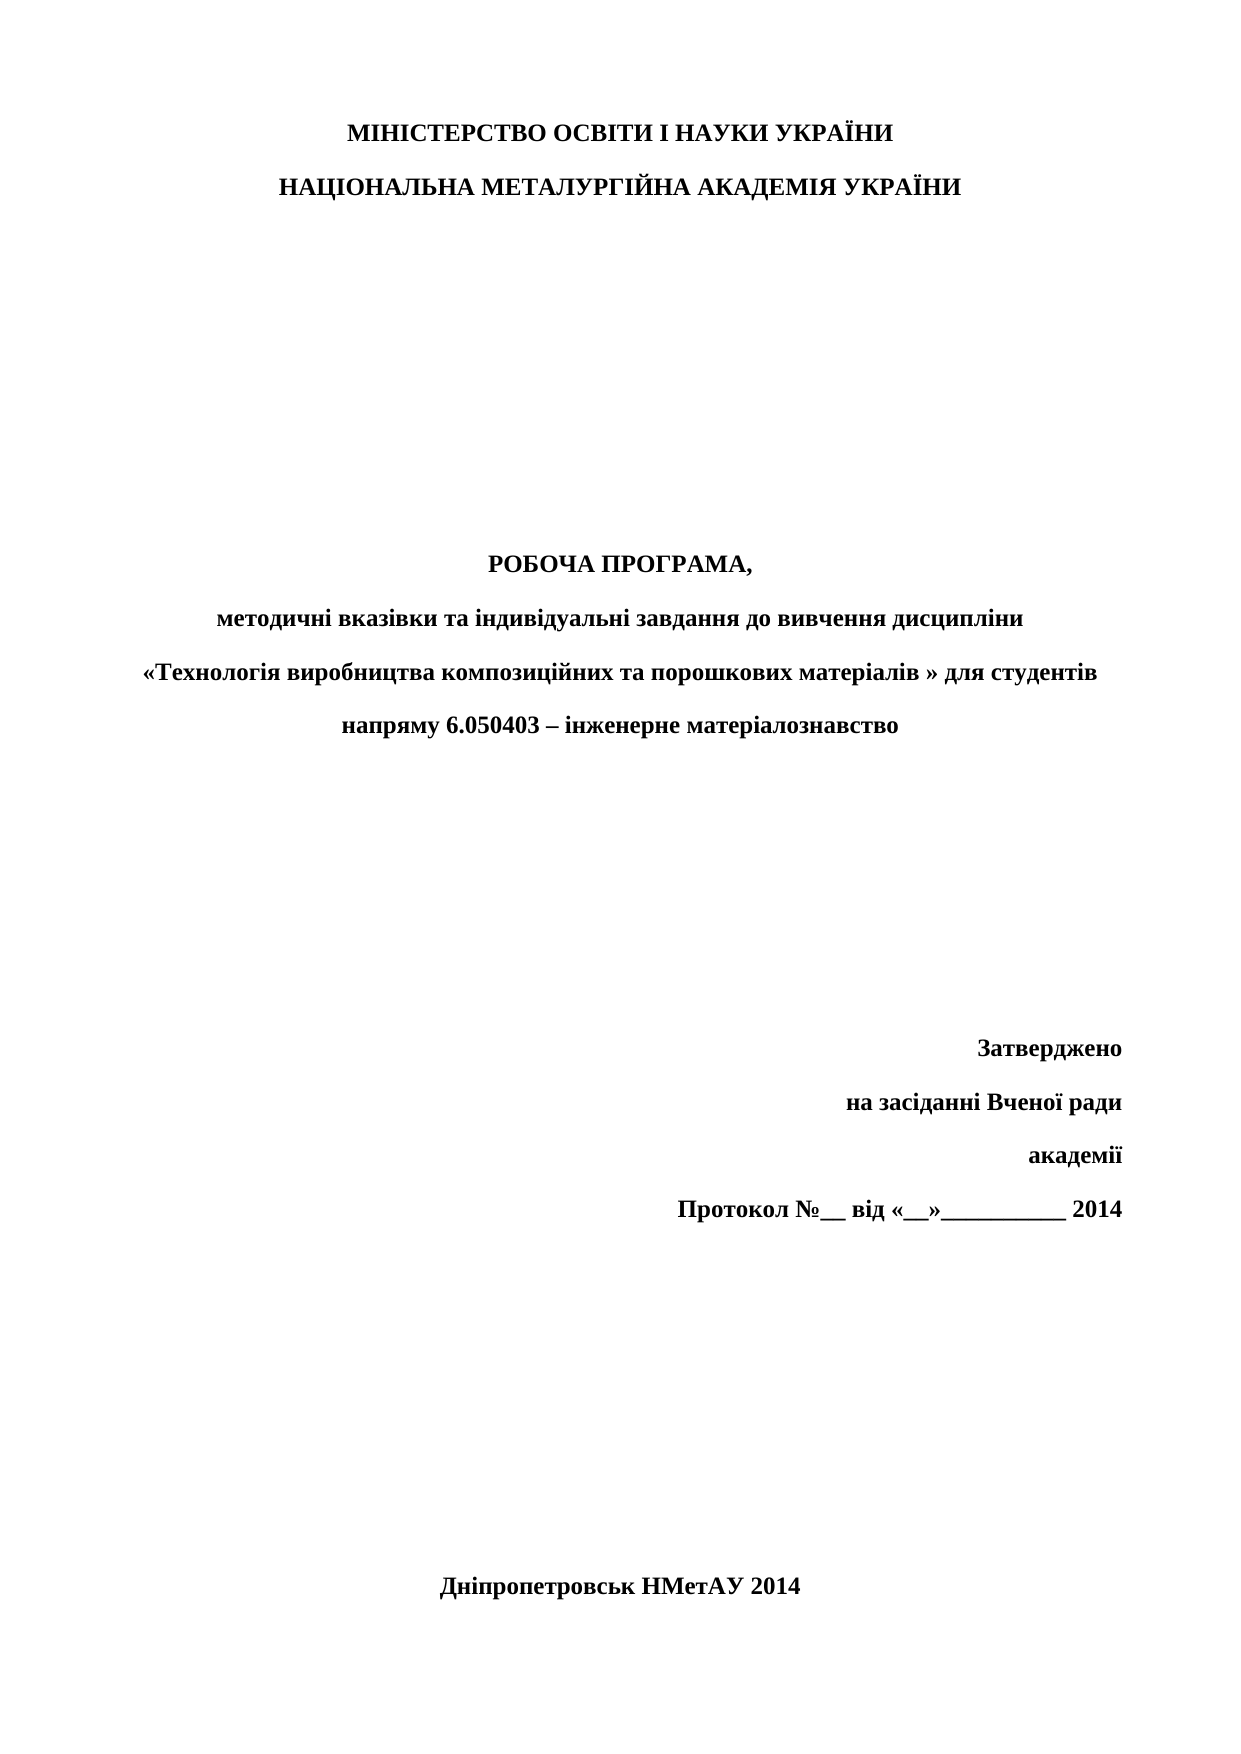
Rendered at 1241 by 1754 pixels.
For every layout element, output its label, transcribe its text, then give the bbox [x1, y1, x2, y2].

text Дніпропетровськ НМетАУ 2014 [118, 1571, 1122, 1600]
text РОБОЧА ПРОГРАМА, [118, 549, 1122, 578]
text академії [118, 1141, 1122, 1169]
text Затверджено [118, 1033, 1122, 1062]
text МІНІСТЕРСТВО ОСВІТИ І НАУКИ УКРАЇНИ [118, 118, 1122, 147]
text на засіданні Вченої ради [118, 1087, 1122, 1115]
text Протокол №__ від «__»__________ 2014 [118, 1194, 1122, 1223]
text НАЦІОНАЛЬНА МЕТАЛУРГІЙНА АКАДЕМІЯ УКРАЇНИ [118, 172, 1122, 201]
text напряму 6.050403 – інженерне матеріалознавство [118, 711, 1122, 739]
text «Технологія виробництва композиційних та порошкових матеріалів » для студентів [118, 657, 1122, 685]
text методичні вказівки та індивідуальні завдання до вивчення дисципліни [118, 603, 1122, 632]
